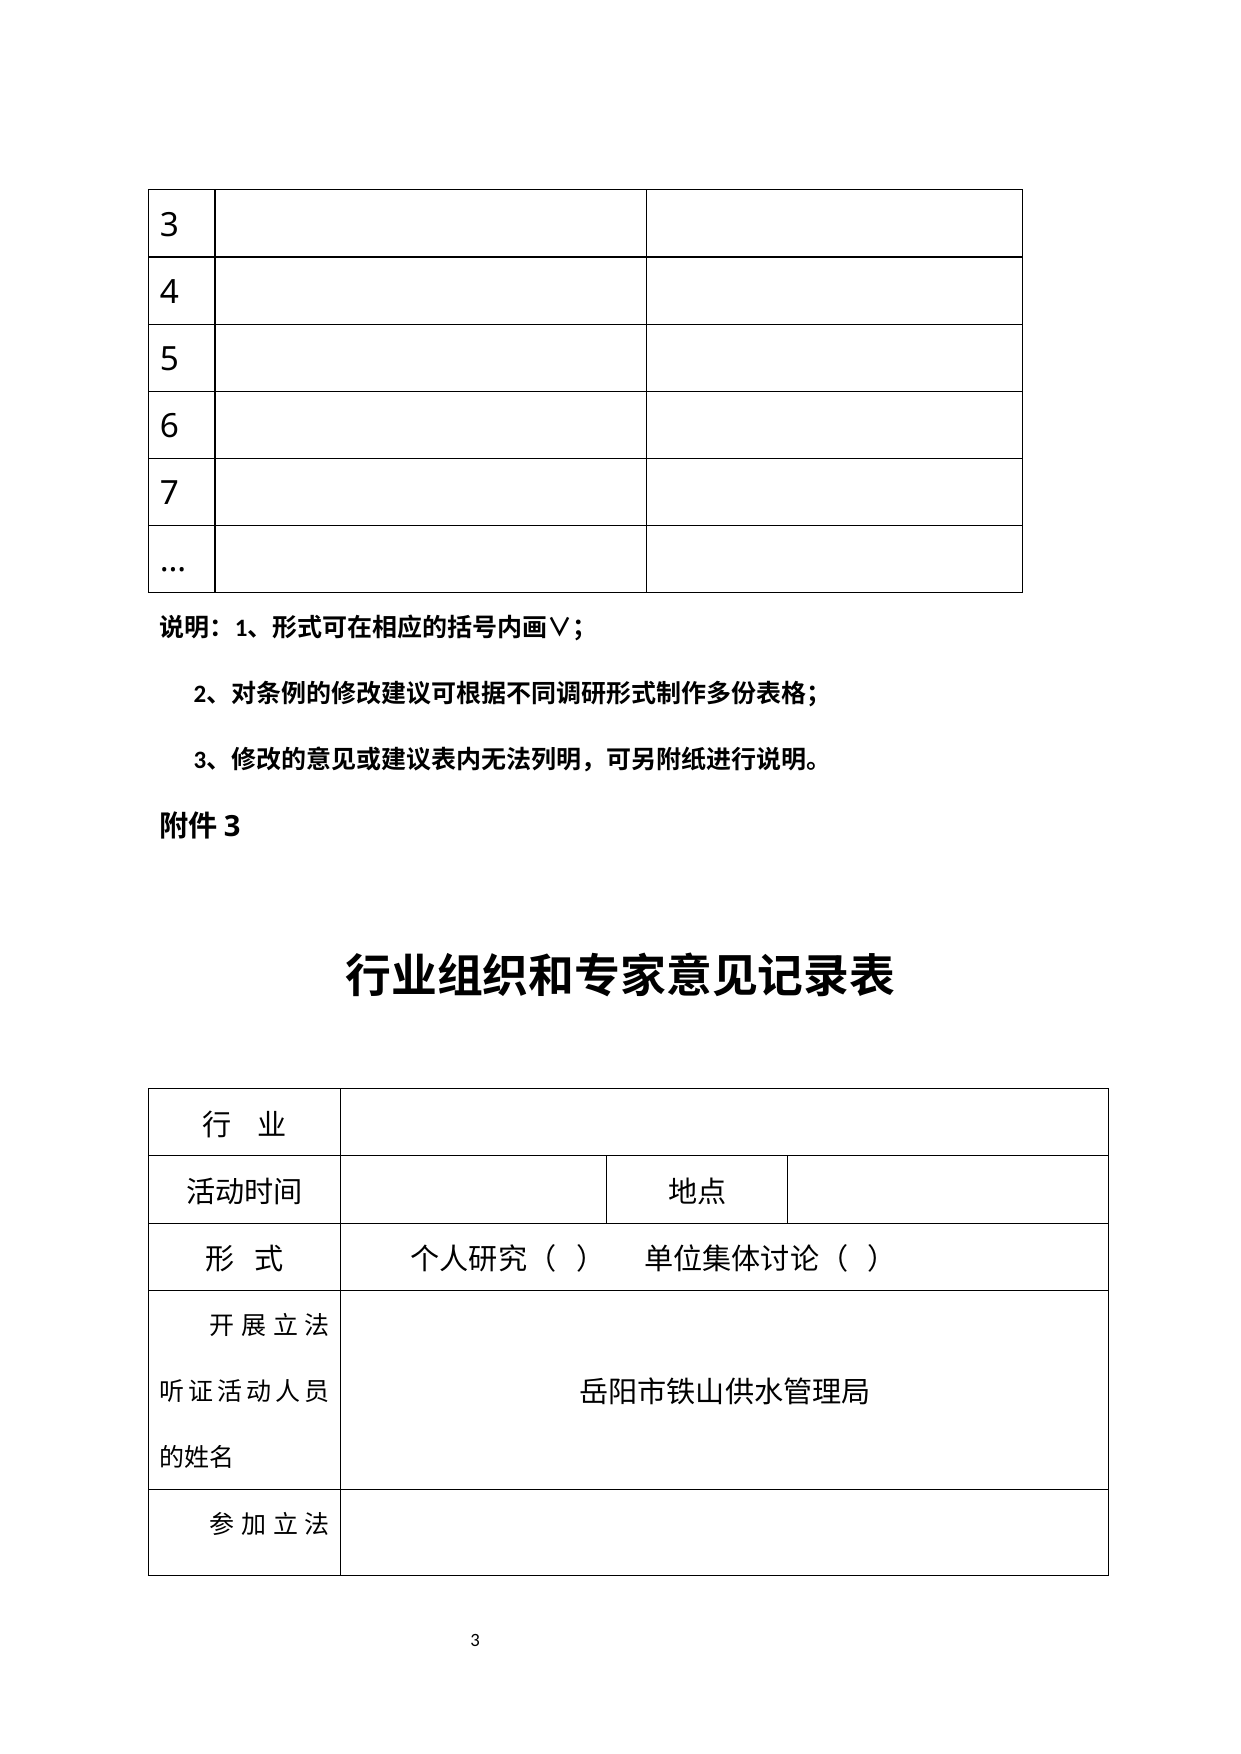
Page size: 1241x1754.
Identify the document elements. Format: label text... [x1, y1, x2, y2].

text 2、对条例的修改建议可根据不同调研形式制作多份表格； [159, 659, 1081, 725]
table_cell [216, 392, 646, 458]
table_cell [647, 190, 1022, 256]
table_cell [216, 325, 646, 391]
table_cell … [149, 526, 214, 592]
table_cell 开展立法听证活动人员的姓名 [149, 1291, 340, 1489]
text 附件3 [159, 791, 1081, 857]
table_header 行 业 [149, 1089, 340, 1155]
table_cell 活动时间 [149, 1156, 340, 1222]
table_cell 5 [149, 325, 214, 391]
table_cell [216, 258, 646, 323]
table_cell [647, 459, 1022, 525]
table_cell [647, 258, 1022, 323]
text 说明：1、形式可在相应的括号内画∨； [159, 593, 1081, 659]
table_cell 岳阳市铁山供水管理局 [341, 1291, 1108, 1489]
table_cell 形 式 [149, 1224, 340, 1289]
table_cell [341, 1490, 1108, 1575]
table_cell 参加立法听证活动的单位人员姓名或单位 [149, 1490, 340, 1575]
table_cell [647, 526, 1022, 592]
table_cell 3 [149, 190, 214, 256]
text 行业组织和专家意见记录表 [159, 923, 1081, 1022]
table_cell [216, 526, 646, 592]
table_cell [647, 392, 1022, 458]
table_cell 6 [149, 392, 214, 458]
table_cell 个人研究（ ） 单位集体讨论（ ） [341, 1224, 1108, 1289]
table_cell [341, 1156, 606, 1222]
table_cell 4 [149, 258, 214, 323]
table_cell 地点 [607, 1156, 787, 1222]
table_cell [216, 459, 646, 525]
text 3、修改的意见或建议表内无法列明，可另附纸进行说明。 [159, 725, 1081, 791]
table_cell [788, 1156, 1108, 1222]
table_header [341, 1089, 1108, 1155]
table_cell [647, 325, 1022, 391]
table_cell 7 [149, 459, 214, 525]
table_cell [216, 190, 646, 256]
